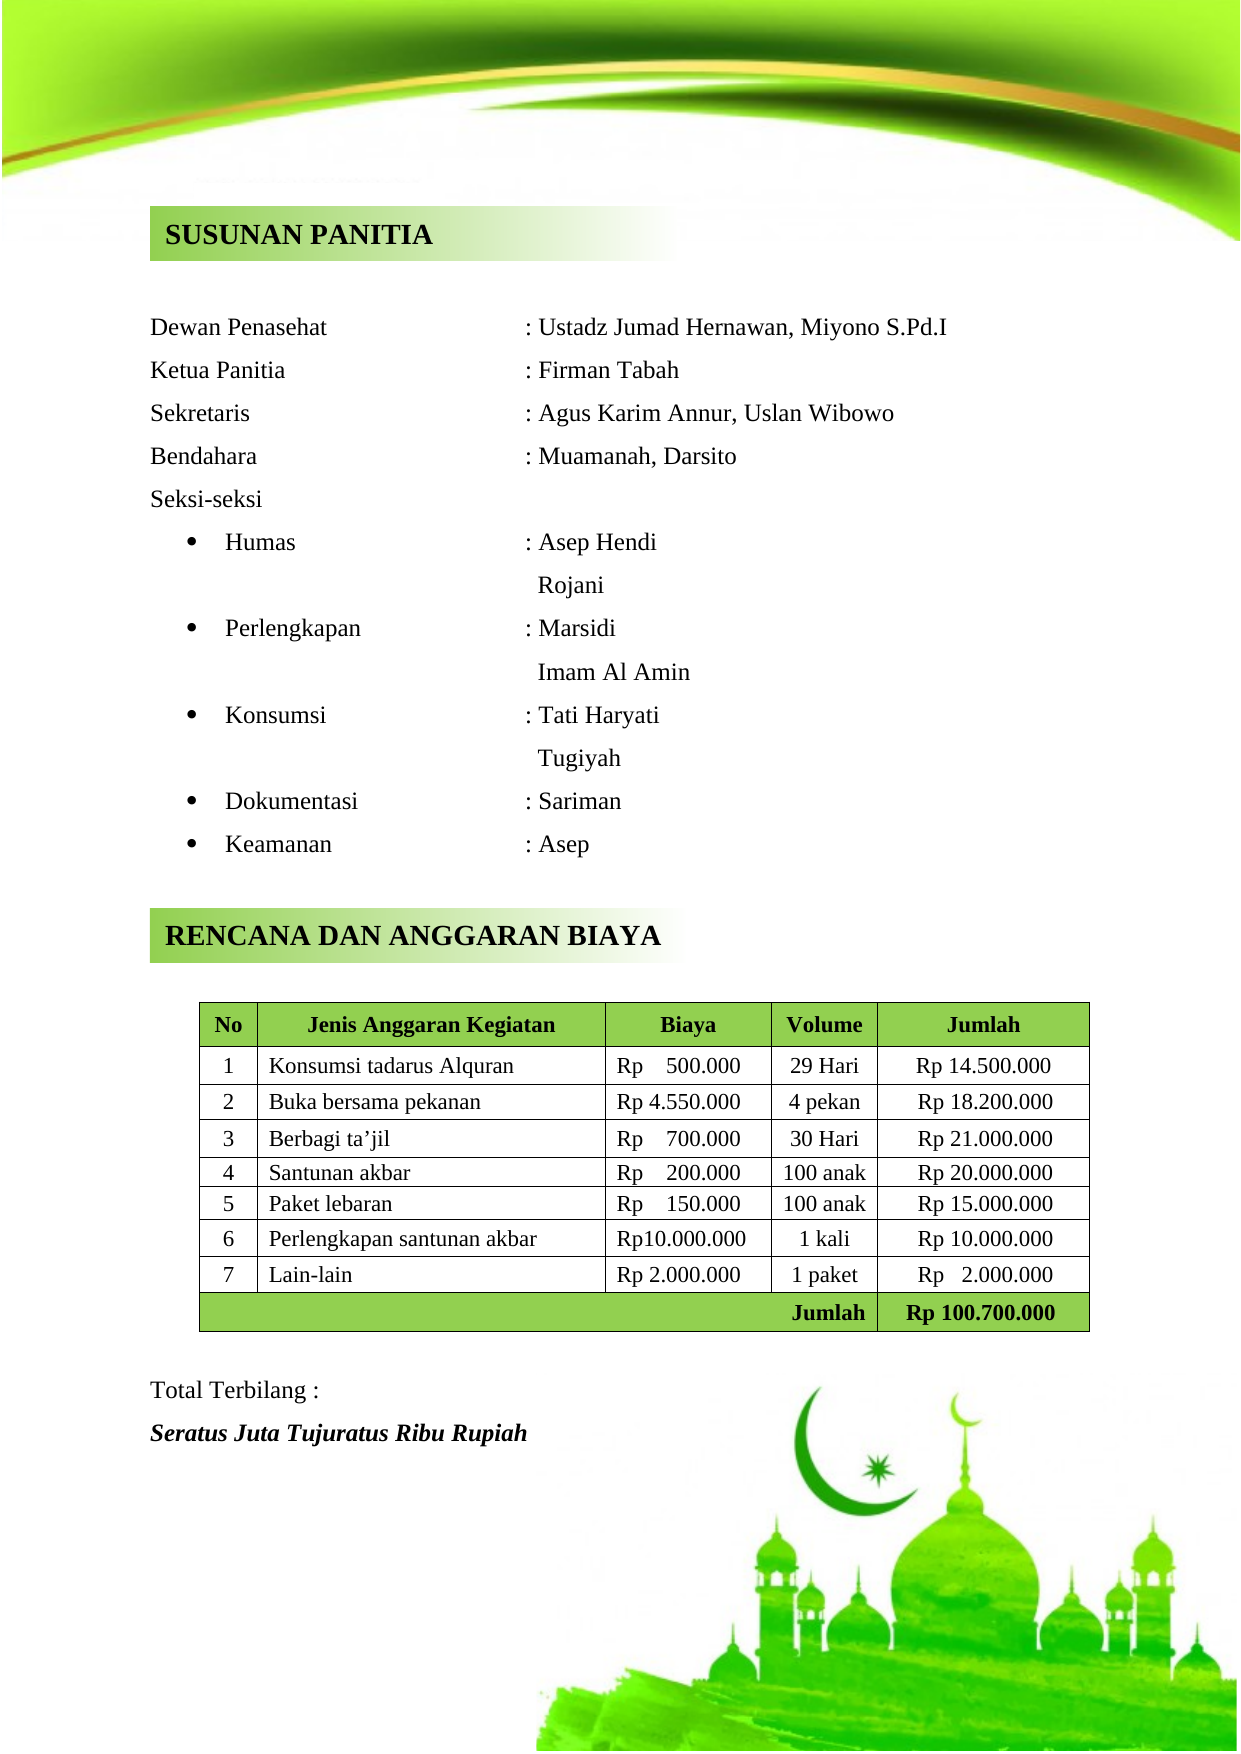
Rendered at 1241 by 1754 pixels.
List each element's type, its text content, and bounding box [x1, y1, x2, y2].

table_cell 1 kali [772, 1220, 877, 1256]
list Konsumsi : Tati Haryati [187, 700, 1090, 728]
table_cell Rp 100.700.000 [878, 1293, 1089, 1331]
picture [536, 1373, 1237, 1751]
table_header Jumlah [878, 1003, 1089, 1046]
list Imam Al Amin [525, 657, 1090, 685]
table_header Volume [772, 1003, 877, 1046]
table_cell Rp 14.500.000 [878, 1047, 1089, 1084]
list Rojani [525, 570, 1090, 599]
table_cell 100 anak [772, 1187, 877, 1219]
table_cell Konsumsi tadarus Alquran [258, 1047, 605, 1084]
text Bendahara : Muamanah, Darsito [150, 441, 1090, 470]
text Dewan Penasehat : Ustadz Jumad Hernawan, Miyono S.Pd.I [150, 312, 1090, 340]
table_cell 4 pekan [772, 1085, 877, 1118]
table_cell Berbagi ta’jil [258, 1120, 605, 1157]
table_cell 5 [200, 1187, 257, 1219]
table_cell Rp 200.000 [606, 1158, 771, 1186]
table_header No [200, 1003, 257, 1046]
table_cell 7 [200, 1257, 257, 1292]
table_cell Rp 2.000.000 [878, 1257, 1089, 1292]
text Total Terbilang : [150, 1375, 1090, 1403]
list Dokumentasi : Sariman [187, 786, 1090, 815]
table_cell Rp 20.000.000 [878, 1158, 1089, 1186]
table_header Biaya [606, 1003, 771, 1046]
table_cell 1 paket [772, 1257, 877, 1292]
table_cell Rp 500.000 [606, 1047, 771, 1084]
text Seratus Juta Tujuratus Ribu Rupiah [150, 1418, 1090, 1447]
table_cell 29 Hari [772, 1047, 877, 1084]
table_cell Lain-lain [258, 1257, 605, 1292]
table_cell Jumlah [200, 1293, 877, 1331]
table_cell 6 [200, 1220, 257, 1256]
table_cell Rp 700.000 [606, 1120, 771, 1157]
table_cell Rp 15.000.000 [878, 1187, 1089, 1219]
table_cell Rp 2.000.000 [606, 1257, 771, 1292]
table_header Jenis Anggaran Kegiatan [258, 1003, 605, 1046]
table_cell Rp 4.550.000 [606, 1085, 771, 1118]
table_cell Rp 21.000.000 [878, 1120, 1089, 1157]
table_cell Rp 10.000.000 [878, 1220, 1089, 1256]
text Seksi-seksi [150, 484, 1090, 513]
table_cell 2 [200, 1085, 257, 1118]
table_cell Rp10.000.000 [606, 1220, 771, 1256]
list Keamanan : Asep [187, 829, 1090, 858]
table_cell 1 [200, 1047, 257, 1084]
table_cell 4 [200, 1158, 257, 1186]
table_cell 30 Hari [772, 1120, 877, 1157]
picture [2, 0, 1241, 241]
text Sekretaris : Agus Karim Annur, Uslan Wibowo [150, 398, 1090, 427]
table_cell 3 [200, 1120, 257, 1157]
list Humas : Asep Hendi [187, 527, 1090, 556]
text Ketua Panitia : Firman Tabah [150, 355, 1090, 383]
table_cell Rp 150.000 [606, 1187, 771, 1219]
list Perlengkapan : Marsidi [187, 613, 1090, 642]
table_cell Rp 18.200.000 [878, 1085, 1089, 1118]
table_cell Perlengkapan santunan akbar [258, 1220, 605, 1256]
table_cell Paket lebaran [258, 1187, 605, 1219]
table_cell Santunan akbar [258, 1158, 605, 1186]
table_cell 100 anak [772, 1158, 877, 1186]
table_cell Buka bersama pekanan [258, 1085, 605, 1118]
list Tugiyah [525, 743, 1090, 772]
